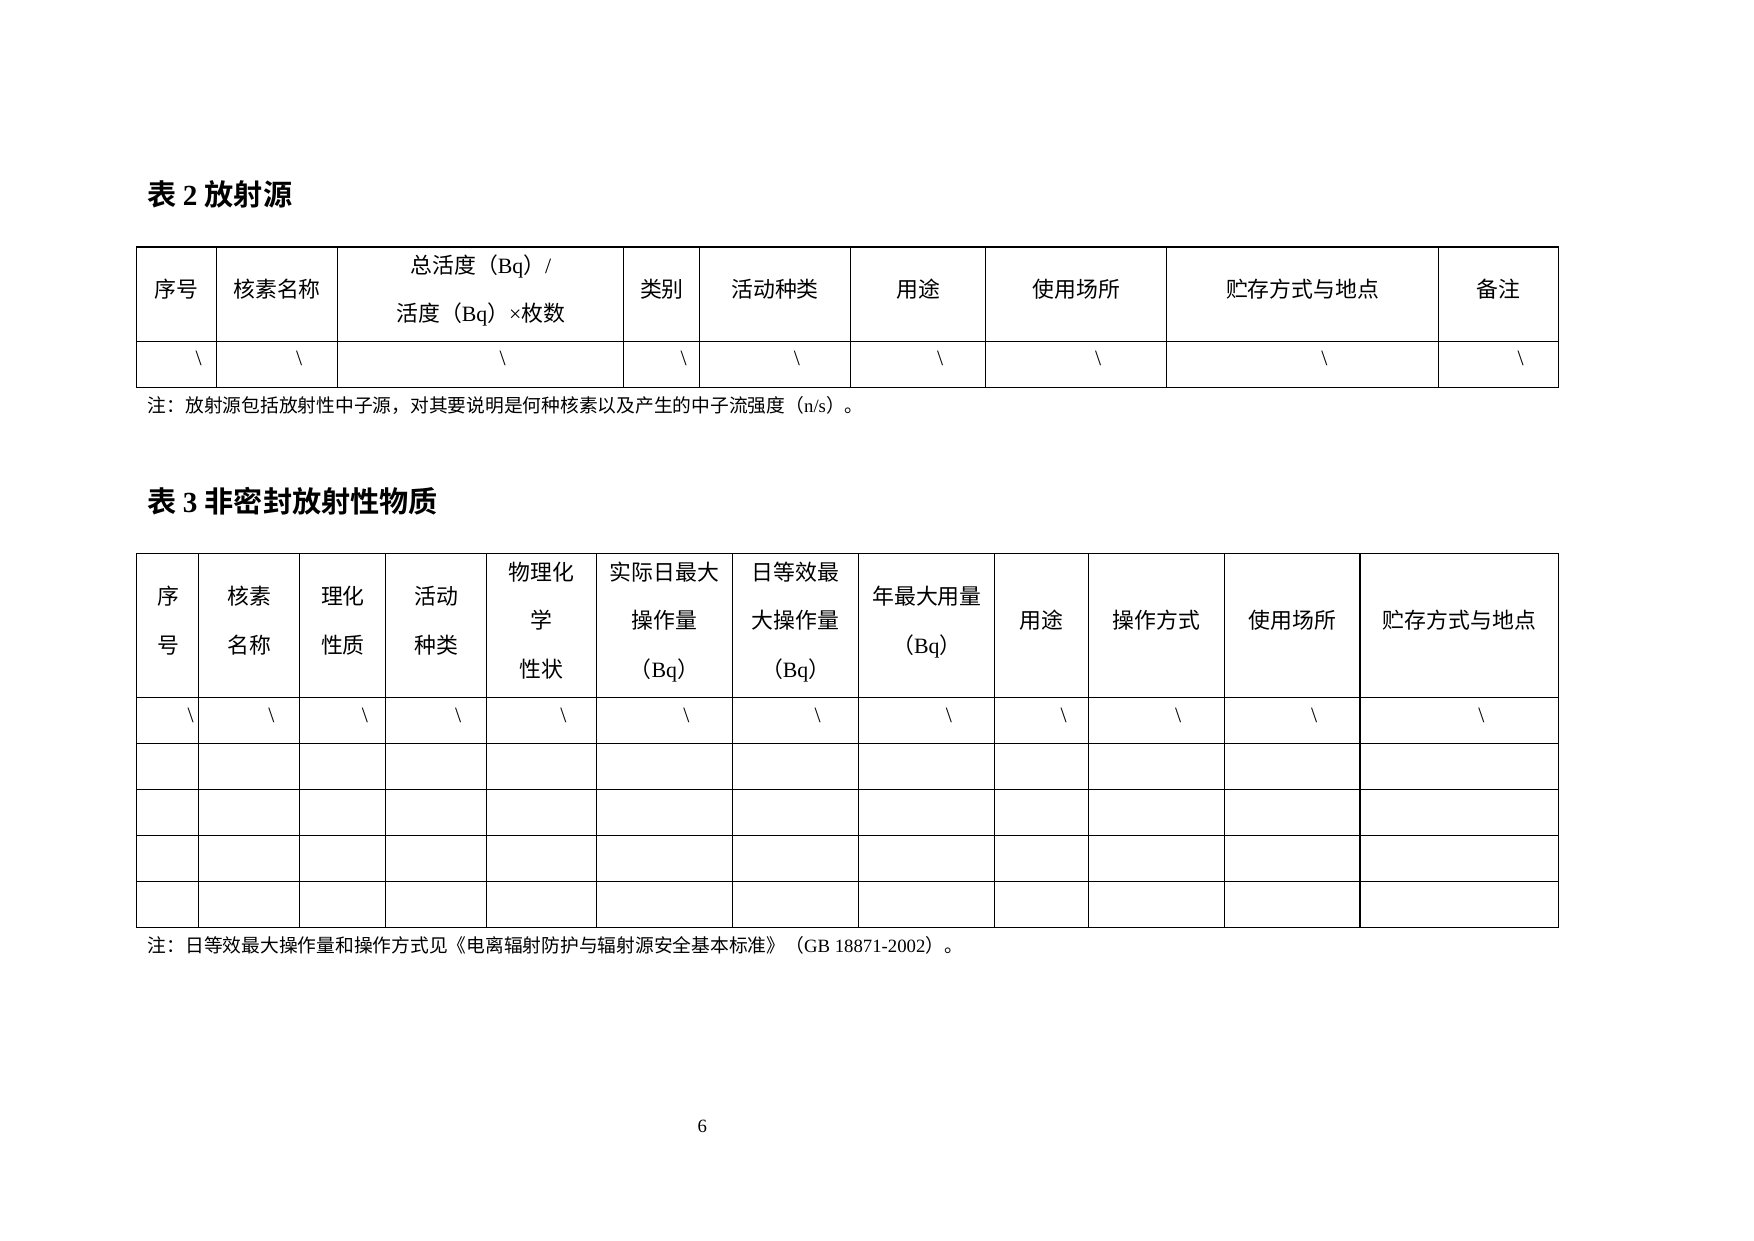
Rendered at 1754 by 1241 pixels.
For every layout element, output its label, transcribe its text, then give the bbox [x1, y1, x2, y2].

table_cell [859, 790, 994, 835]
table_cell [859, 744, 994, 789]
table_cell [300, 744, 385, 789]
table_cell \ [859, 698, 994, 743]
table_header 物理化学 性状 [487, 554, 596, 697]
table_header 使用场所 [1225, 554, 1359, 697]
table_header 活动种类 [700, 248, 850, 341]
table_cell \ [1225, 698, 1359, 743]
table_cell \ [986, 342, 1166, 387]
table_cell [1225, 836, 1359, 881]
table_cell \ [137, 342, 216, 387]
table_cell \ [700, 342, 850, 387]
table_cell [859, 882, 994, 927]
table_cell \ [1361, 698, 1558, 743]
table_cell [1225, 744, 1359, 789]
table_cell [300, 790, 385, 835]
table_cell [137, 882, 198, 927]
table_header 活动 种类 [386, 554, 486, 697]
table_header 用途 [995, 554, 1088, 697]
table_cell \ [300, 698, 385, 743]
table_cell [487, 744, 596, 789]
table_cell [859, 836, 994, 881]
table_cell \ [624, 342, 699, 387]
table_cell [300, 836, 385, 881]
table_cell [995, 744, 1088, 789]
text 表3 非密封放射性物质 [148, 467, 1547, 532]
text 表2 放射源 [148, 160, 1547, 225]
table_cell \ [217, 342, 337, 387]
table_cell \ [733, 698, 858, 743]
table_header 理化 性质 [300, 554, 385, 697]
table_cell \ [386, 698, 486, 743]
table_header 贮存方式与地点 [1167, 248, 1438, 341]
table_cell [995, 882, 1088, 927]
table_cell [487, 790, 596, 835]
table_cell [137, 790, 198, 835]
table_cell [1361, 744, 1558, 789]
table_cell [1225, 882, 1359, 927]
table_cell [1089, 790, 1224, 835]
table_header 实际日最大操作量（Bq） [597, 554, 732, 697]
table_cell [733, 882, 858, 927]
table_cell \ [338, 342, 623, 387]
table_cell \ [851, 342, 985, 387]
table_cell [733, 836, 858, 881]
table_header 用途 [851, 248, 985, 341]
table_cell [597, 882, 732, 927]
table_cell [386, 790, 486, 835]
table_cell [199, 836, 299, 881]
table_header 年最大用量（Bq） [859, 554, 994, 697]
table_header 操作方式 [1089, 554, 1224, 697]
table_cell [1089, 744, 1224, 789]
table_header 使用场所 [986, 248, 1166, 341]
table_cell [199, 790, 299, 835]
table_header 备注 [1439, 248, 1558, 341]
table_cell [1361, 836, 1558, 881]
table_cell [597, 744, 732, 789]
text 注：日等效最大操作量和操作方式见《电离辐射防护与辐射源安全基本标准》（GB 18871-2002）。 [148, 928, 1639, 961]
table_cell [137, 836, 198, 881]
table_cell [1225, 790, 1359, 835]
table_cell \ [1089, 698, 1224, 743]
table_cell [487, 836, 596, 881]
table_header 序号 [137, 554, 198, 697]
table_cell [386, 744, 486, 789]
table_cell \ [199, 698, 299, 743]
table_cell [597, 836, 732, 881]
table_cell [300, 882, 385, 927]
table_cell [1361, 790, 1558, 835]
table_header 类别 [624, 248, 699, 341]
table_cell \ [137, 698, 198, 743]
table_cell [733, 790, 858, 835]
table_cell [199, 882, 299, 927]
table_cell [199, 744, 299, 789]
table_header 总活度（Bq）/ 活度（Bq）×枚数 [338, 248, 623, 341]
table_cell \ [597, 698, 732, 743]
table_cell \ [487, 698, 596, 743]
table_cell [1361, 882, 1558, 927]
table_cell [386, 882, 486, 927]
table_cell [733, 744, 858, 789]
table_header 贮存方式与地点 [1361, 554, 1558, 697]
table_header 序号 [137, 248, 216, 341]
table_header 核素名称 [217, 248, 337, 341]
table_cell [1089, 882, 1224, 927]
text 注：放射源包括放射性中子源，对其要说明是何种核素以及产生的中子流强度（n/s）。 [148, 388, 1644, 420]
table_cell \ [995, 698, 1088, 743]
table_cell \ [1167, 342, 1438, 387]
table_cell [995, 790, 1088, 835]
table_header 核素 名称 [199, 554, 299, 697]
table_cell [1089, 836, 1224, 881]
table_header 日等效最大操作量（Bq） [733, 554, 858, 697]
table_cell [597, 790, 732, 835]
table_cell \ [1439, 342, 1558, 387]
table_cell [995, 836, 1088, 881]
table_cell [386, 836, 486, 881]
table_cell [487, 882, 596, 927]
table_cell [137, 744, 198, 789]
